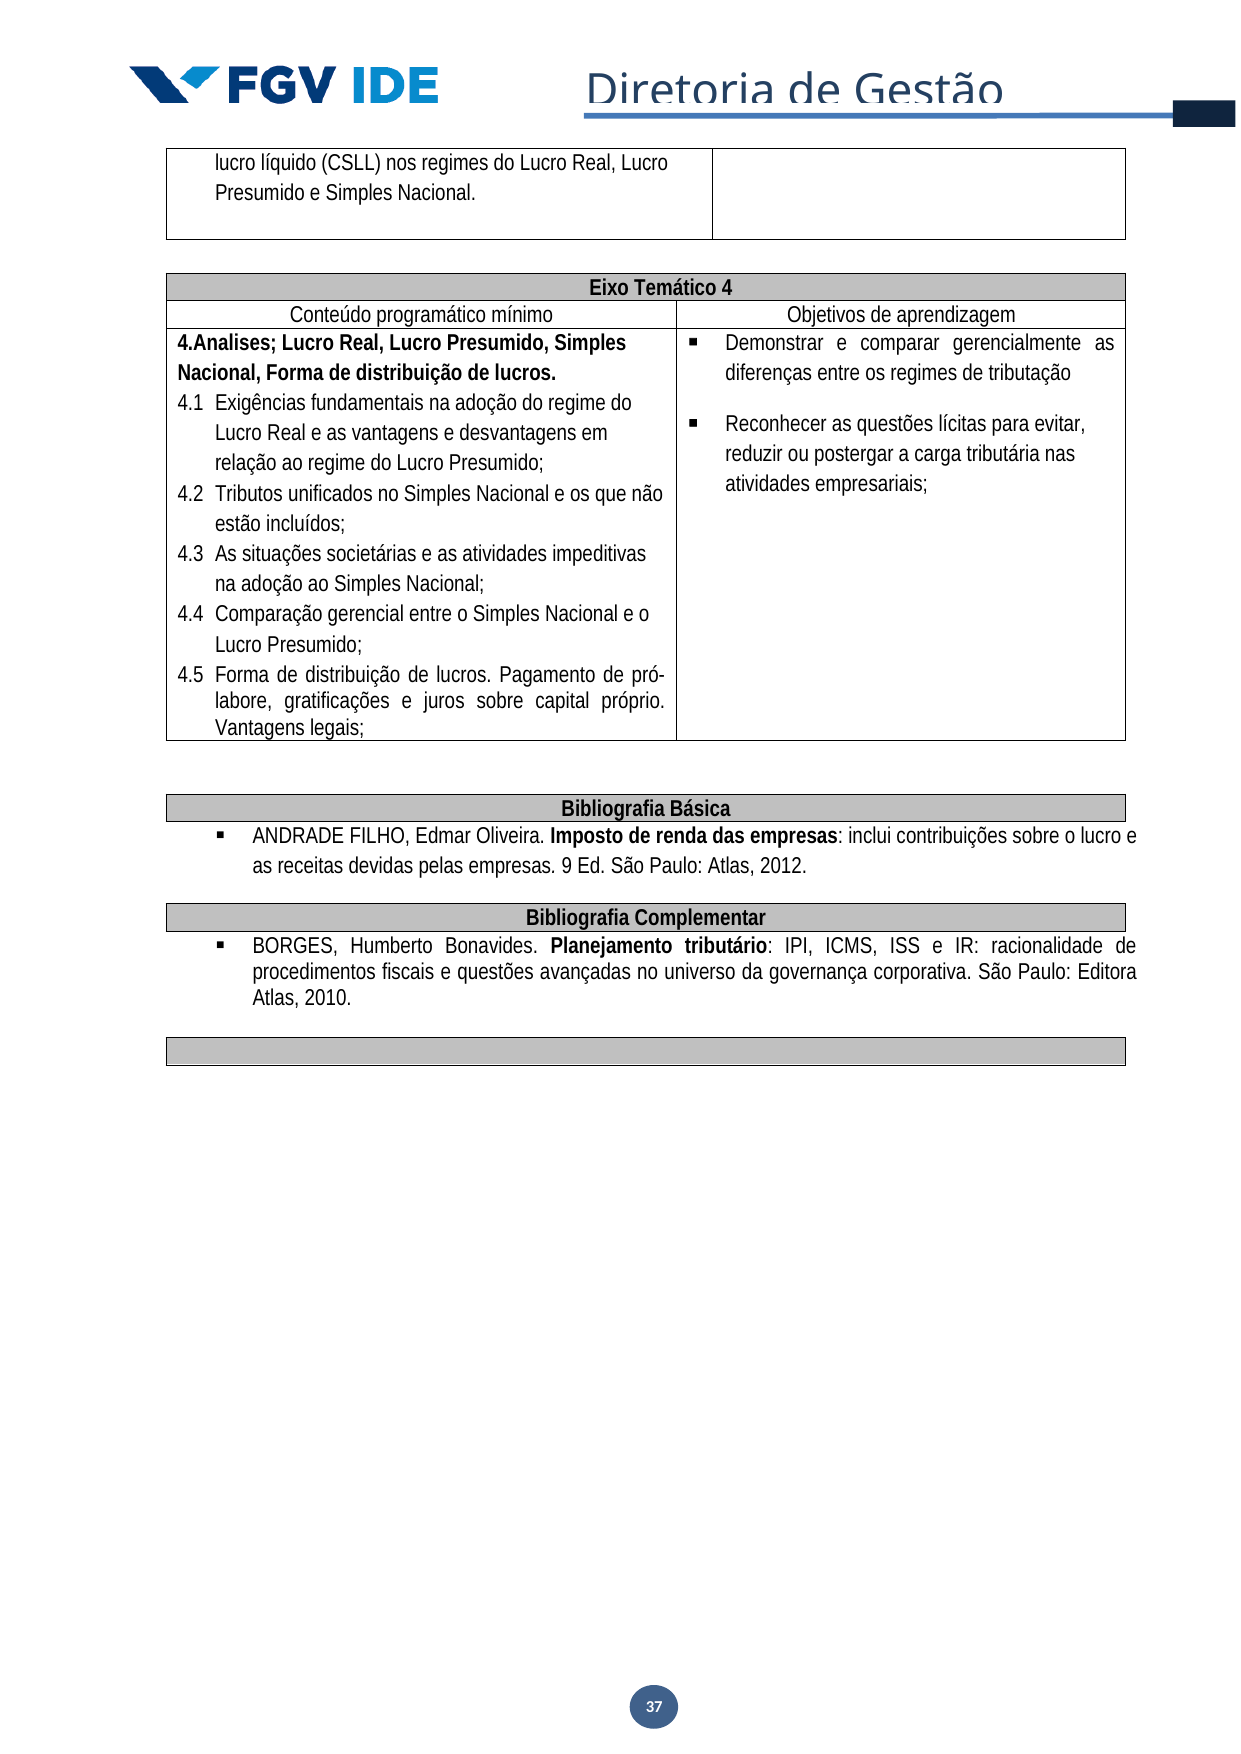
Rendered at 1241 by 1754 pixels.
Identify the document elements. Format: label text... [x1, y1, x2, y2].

table_cell Demonstrar e comparar gerencialmente as diferenças entre os regimes de tributação Reconhecer as questões lícitas para evitar, reduzir ou postergar a carga tributária nas atividades empresariais; [677, 329, 1125, 740]
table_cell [167, 149, 712, 239]
table_header [167, 1038, 1125, 1064]
table_cell Objetivos de aprendizagem [677, 301, 1125, 327]
table_header Eixo Temático 4 [167, 274, 1125, 300]
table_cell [713, 149, 1125, 239]
table_cell Conteúdo programático mínimo [167, 301, 676, 327]
list BORGES, Humberto Bonavides. Planejamento tributário: IPI, ICMS, ISS e IR: racionalidade de procedimentos fiscais e questões avançadas no universo da governança corporativa. São Paulo: Editora Atlas, 2010. [215, 932, 1137, 1011]
table_cell 4.Analises; Lucro Real, Lucro Presumido, Simples Nacional, Forma de distribuição de lucros. Exigências fundamentais na adoção do regime do Lucro Real e as vantagens e desvantagens em relação ao regime do Lucro Presumido; Tributos unificados no Simples Nacional e os que não estão incluídos; As situações societárias e as atividades impeditivas na adoção ao Simples Nacional; Comparação gerencial entre o Simples Nacional e o Lucro Presumido; Forma de distribuição de lucros. Pagamento de pró-labore, gratificações e juros sobre capital próprio. Vantagens legais; [167, 329, 676, 740]
list ANDRADE FILHO, Edmar Oliveira. Imposto de renda das empresas: inclui contribuições sobre o lucro e as receitas devidas pelas empresas. 9 Ed. São Paulo: Atlas, 2012. [215, 822, 1137, 878]
picture [120, 53, 445, 110]
table_header Bibliografia Complementar [167, 904, 1125, 931]
table_header Bibliografia Básica [167, 795, 1125, 821]
